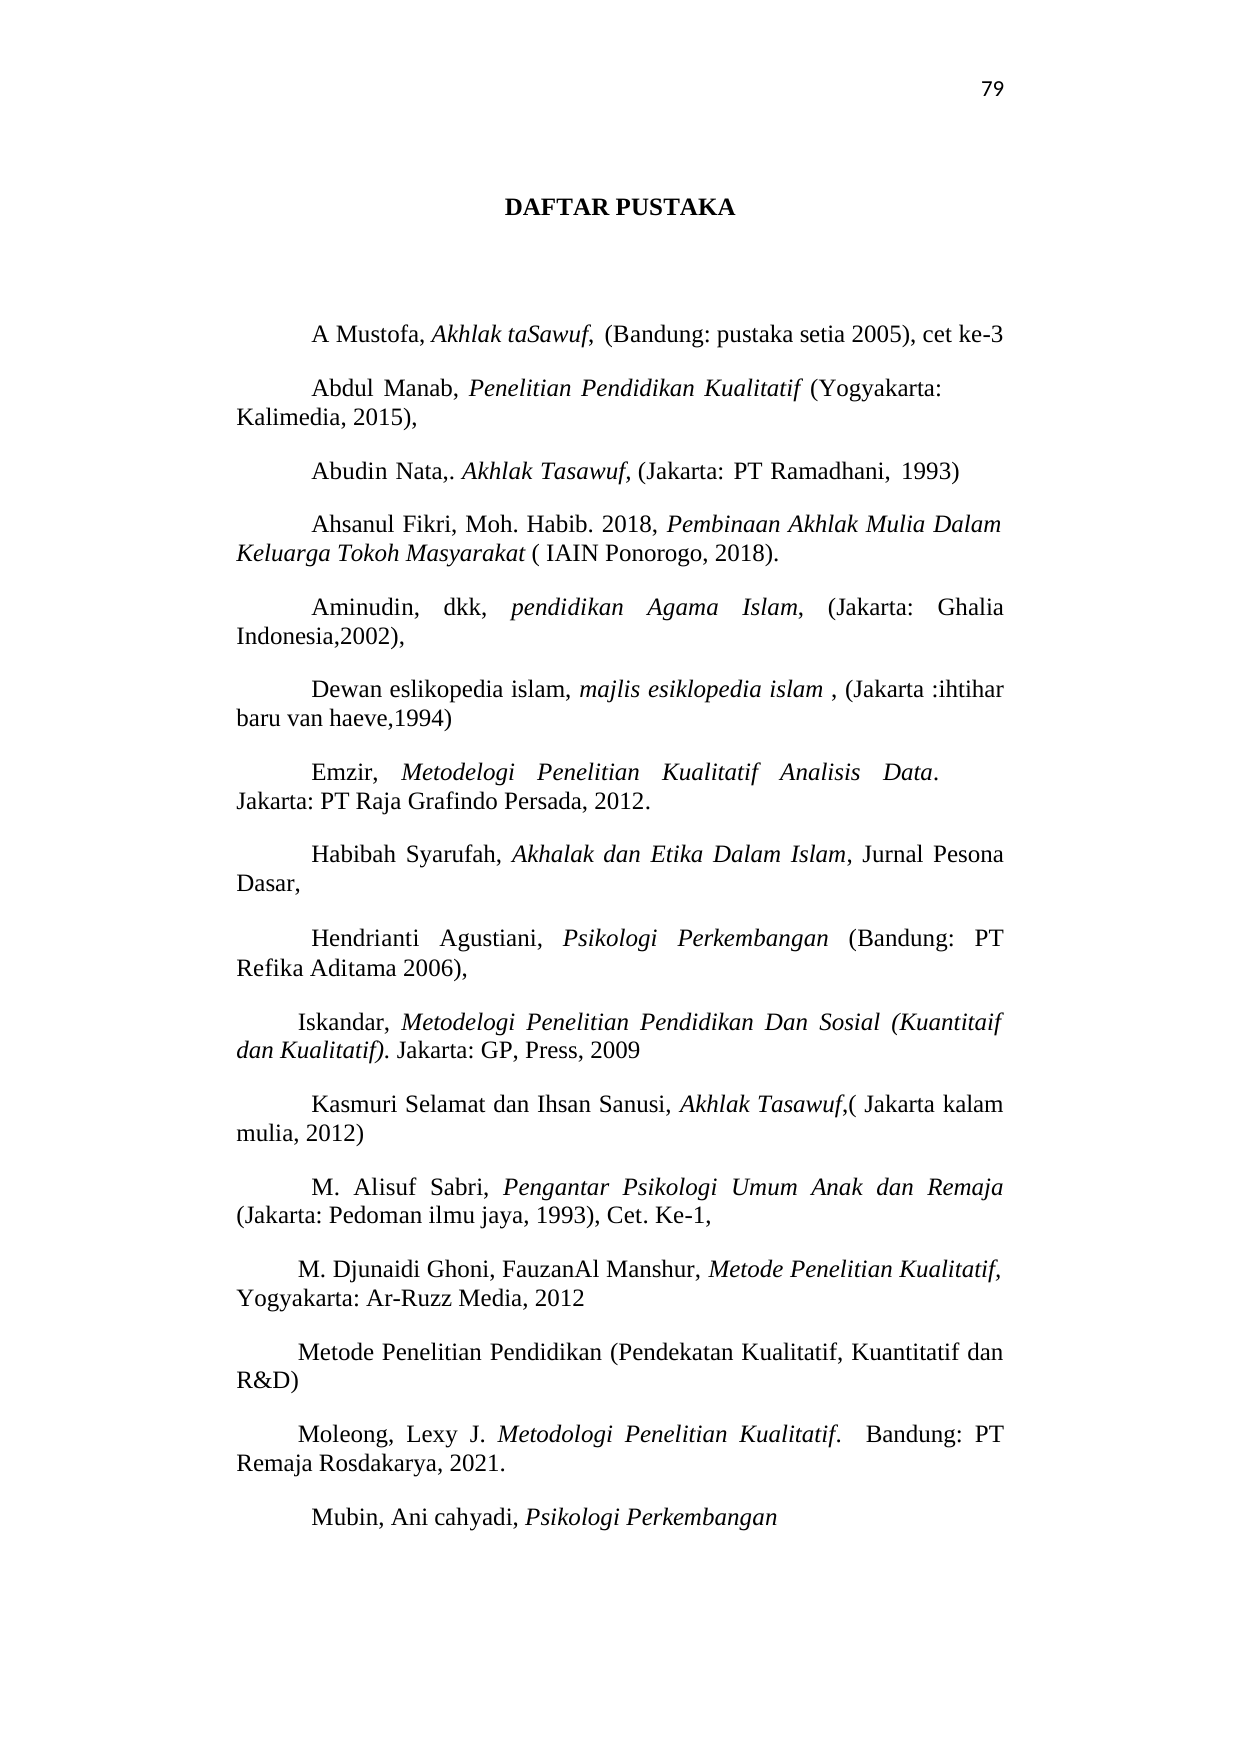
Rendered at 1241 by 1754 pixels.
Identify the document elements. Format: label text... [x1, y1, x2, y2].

text DAFTAR PUSTAKA [236, 192, 1004, 220]
text Abudin Nata,. Akhlak Tasawuf, (Jakarta: PT Ramadhani, 1993) [236, 456, 1004, 484]
text Emzir, Metodelogi Penelitian Kualitatif Analisis Data. Jakarta: PT Raja Grafindo Persada, 2012. [236, 757, 942, 814]
text Kasmuri Selamat dan Ihsan Sanusi, Akhlak Tasawuf,( Jakarta kalam mulia, 2012) [236, 1089, 1004, 1147]
text Ahsanul Fikri, Moh. Habib. 2018, Pembinaan Akhlak Mulia Dalam Keluarga Tokoh Masyarakat ( IAIN Ponorogo, 2018). [236, 509, 1004, 567]
text M. Alisuf Sabri, Pengantar Psikologi Umum Anak dan Remaja (Jakarta: Pedoman ilmu jaya, 1993), Cet. Ke-1, [236, 1172, 1004, 1229]
text Mubin, Ani cahyadi, Psikologi Perkembangan [236, 1502, 1004, 1531]
text Metode Penelitian Pendidikan (Pendekatan Kualitatif, Kuantitatif dan R&D) [236, 1337, 1004, 1394]
text Abdul Manab, Penelitian Pendidikan Kualitatif (Yogyakarta: Kalimedia, 2015), [236, 373, 942, 431]
text Iskandar, Metodelogi Penelitian Pendidikan Dan Sosial (Kuantitaif dan Kualitatif). Jakarta: GP, Press, 2009 [236, 1007, 1004, 1064]
text Habibah Syarufah, Akhalak dan Etika Dalam Islam, Jurnal Pesona Dasar, [236, 839, 1004, 897]
text Aminudin, dkk, pendidikan Agama Islam, (Jakarta: Ghalia Indonesia,2002), [236, 592, 1004, 649]
text Hendrianti Agustiani, Psikologi Perkembangan (Bandung: PT Refika Aditama 2006), [236, 922, 1004, 982]
text M. Djunaidi Ghoni, FauzanAl Manshur, Metode Penelitian Kualitatif, Yogyakarta: Ar-Ruzz Media, 2012 [236, 1254, 1004, 1312]
text Dewan eslikopedia islam, majlis esiklopedia islam , (Jakarta :ihtihar baru van haeve,1994) [236, 674, 1004, 732]
text Moleong, Lexy J. Metodologi Penelitian Kualitatif. Bandung: PT Remaja Rosdakarya, 2021. [236, 1419, 1004, 1477]
text A Mustofa, Akhlak taSawuf, (Bandung: pustaka setia 2005), cet ke-3 [236, 319, 1004, 348]
